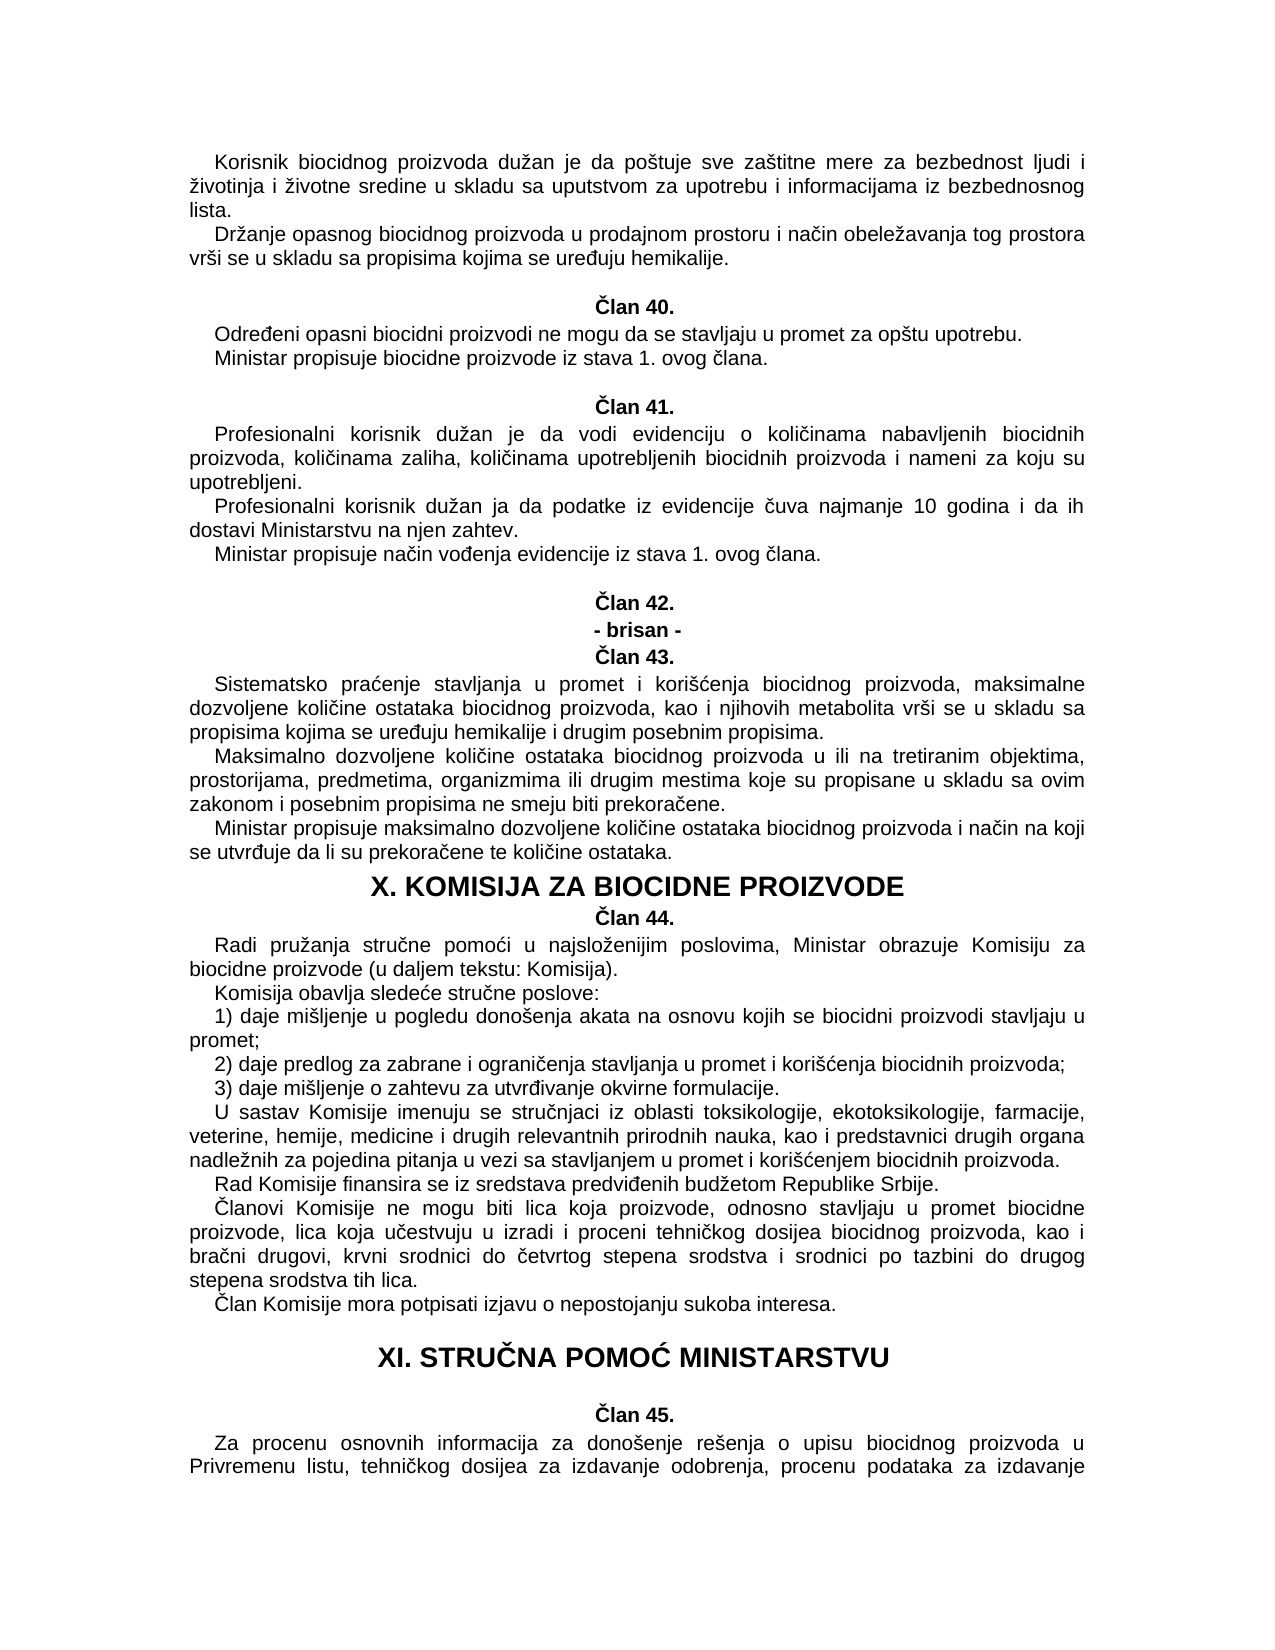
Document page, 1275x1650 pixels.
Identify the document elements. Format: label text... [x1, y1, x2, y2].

text Član Komisije mora potpisati izjavu o nepostojanju sukoba interesa. [189, 1292, 1086, 1316]
text X. KOMISIJA ZA BIOCIDNE PROIZVODE [173, 870, 1102, 902]
text Član 44. ﻿ [150, 905, 1125, 929]
text Član 40. ﻿ [150, 295, 1125, 319]
text Ministar propisuje maksimalno dozvoljene količine ostataka biocidnog proizvoda i način na koji se utvrđuje da li su prekoračene te količine ostataka. [189, 816, 1086, 863]
text Maksimalno dozvoljene količine ostataka biocidnog proizvoda u ili na tretiranim objektima, prostorijama, predmetima, organizmima ili drugim mestima koje su propisane u skladu sa ovim zakonom i posebnim propisima ne smeju biti prekoračene. [189, 744, 1086, 816]
text Radi pružanja stručne pomoći u najsloženijim poslovima, Ministar obrazuje Komisiju za biocidne proizvode (u daljem tekstu: Komisija). [189, 932, 1086, 980]
text 3) daje mišljenje o zahtevu za utvrđivanje okvirne formulacije. [189, 1076, 1086, 1100]
text Član 43. ﻿ [150, 645, 1125, 669]
text Korisnik biocidnog proizvoda dužan je da poštuje sve zaštitne mere za bezbednost ljudi i životinja i životne sredine u skladu sa uputstvom za upotrebu i informacijama iz bezbednosnog lista. [189, 150, 1086, 222]
text Član 41. ﻿ [150, 395, 1125, 419]
text Članovi Komisije ne mogu biti lica koja proizvode, odnosno stavljaju u promet biocidne proizvode, lica koja učestvuju u izradi i proceni tehničkog dosijea biocidnog proizvoda, kao i bračni drugovi, krvni srodnici do četvrtog stepena srodstva i srodnici po tazbini do drugog stepena srodstva tih lica. [189, 1196, 1086, 1292]
text 2) daje predlog za zabrane i ograničenja stavljanja u promet i korišćenja biocidnih proizvoda; [189, 1052, 1086, 1076]
text Rad Komisije finansira se iz sredstava predviđenih budžetom Republike Srbije. [189, 1172, 1086, 1196]
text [189, 1430, 1086, 1478]
text Određeni opasni biocidni proizvodi ne mogu da se stavljaju u promet za opštu upotrebu. [189, 322, 1086, 346]
text Član 42. ﻿ [150, 591, 1125, 614]
text XI. STRUČNA POMOĆ MINISTARSTVU ﻿ [173, 1341, 1102, 1373]
text - brisan - [150, 618, 1125, 642]
text Komisija obavlja sledeće stručne poslove: [189, 980, 1086, 1004]
text Držanje opasnog biocidnog proizvoda u prodajnom prostoru i način obeležavanja tog prostora vrši se u skladu sa propisima kojima se uređuju hemikalije. [189, 222, 1086, 270]
text Ministar propisuje način vođenja evidencije iz stava 1. ovog člana. [189, 542, 1086, 566]
text Profesionalni korisnik dužan ja da podatke iz evidencije čuva najmanje 10 godina i da ih dostavi Ministarstvu na njen zahtev. [189, 494, 1086, 542]
text Sistematsko praćenje stavljanja u promet i korišćenja biocidnog proizvoda, maksimalne dozvoljene količine ostataka biocidnog proizvoda, kao i njihovih metabolita vrši se u skladu sa propisima kojima se uređuju hemikalije i drugim posebnim propisima. [189, 672, 1086, 744]
text Član 45. ﻿ [150, 1403, 1125, 1427]
text U sastav Komisije imenuju se stručnjaci iz oblasti toksikologije, ekotoksikologije, farmacije, veterine, hemije, medicine i drugih relevantnih prirodnih nauka, kao i predstavnici drugih organa nadležnih za pojedina pitanja u vezi sa stavljanjem u promet i korišćenjem biocidnih proizvoda. [189, 1100, 1086, 1172]
text Ministar propisuje biocidne proizvode iz stava 1. ovog člana. [189, 346, 1086, 370]
text Profesionalni korisnik dužan je da vodi evidenciju o količinama nabavljenih biocidnih proizvoda, količinama zaliha, količinama upotrebljenih biocidnih proizvoda i nameni za koju su upotrebljeni. [189, 422, 1086, 494]
text 1) daje mišljenje u pogledu donošenja akata na osnovu kojih se biocidni proizvodi stavljaju u promet; [189, 1004, 1086, 1052]
